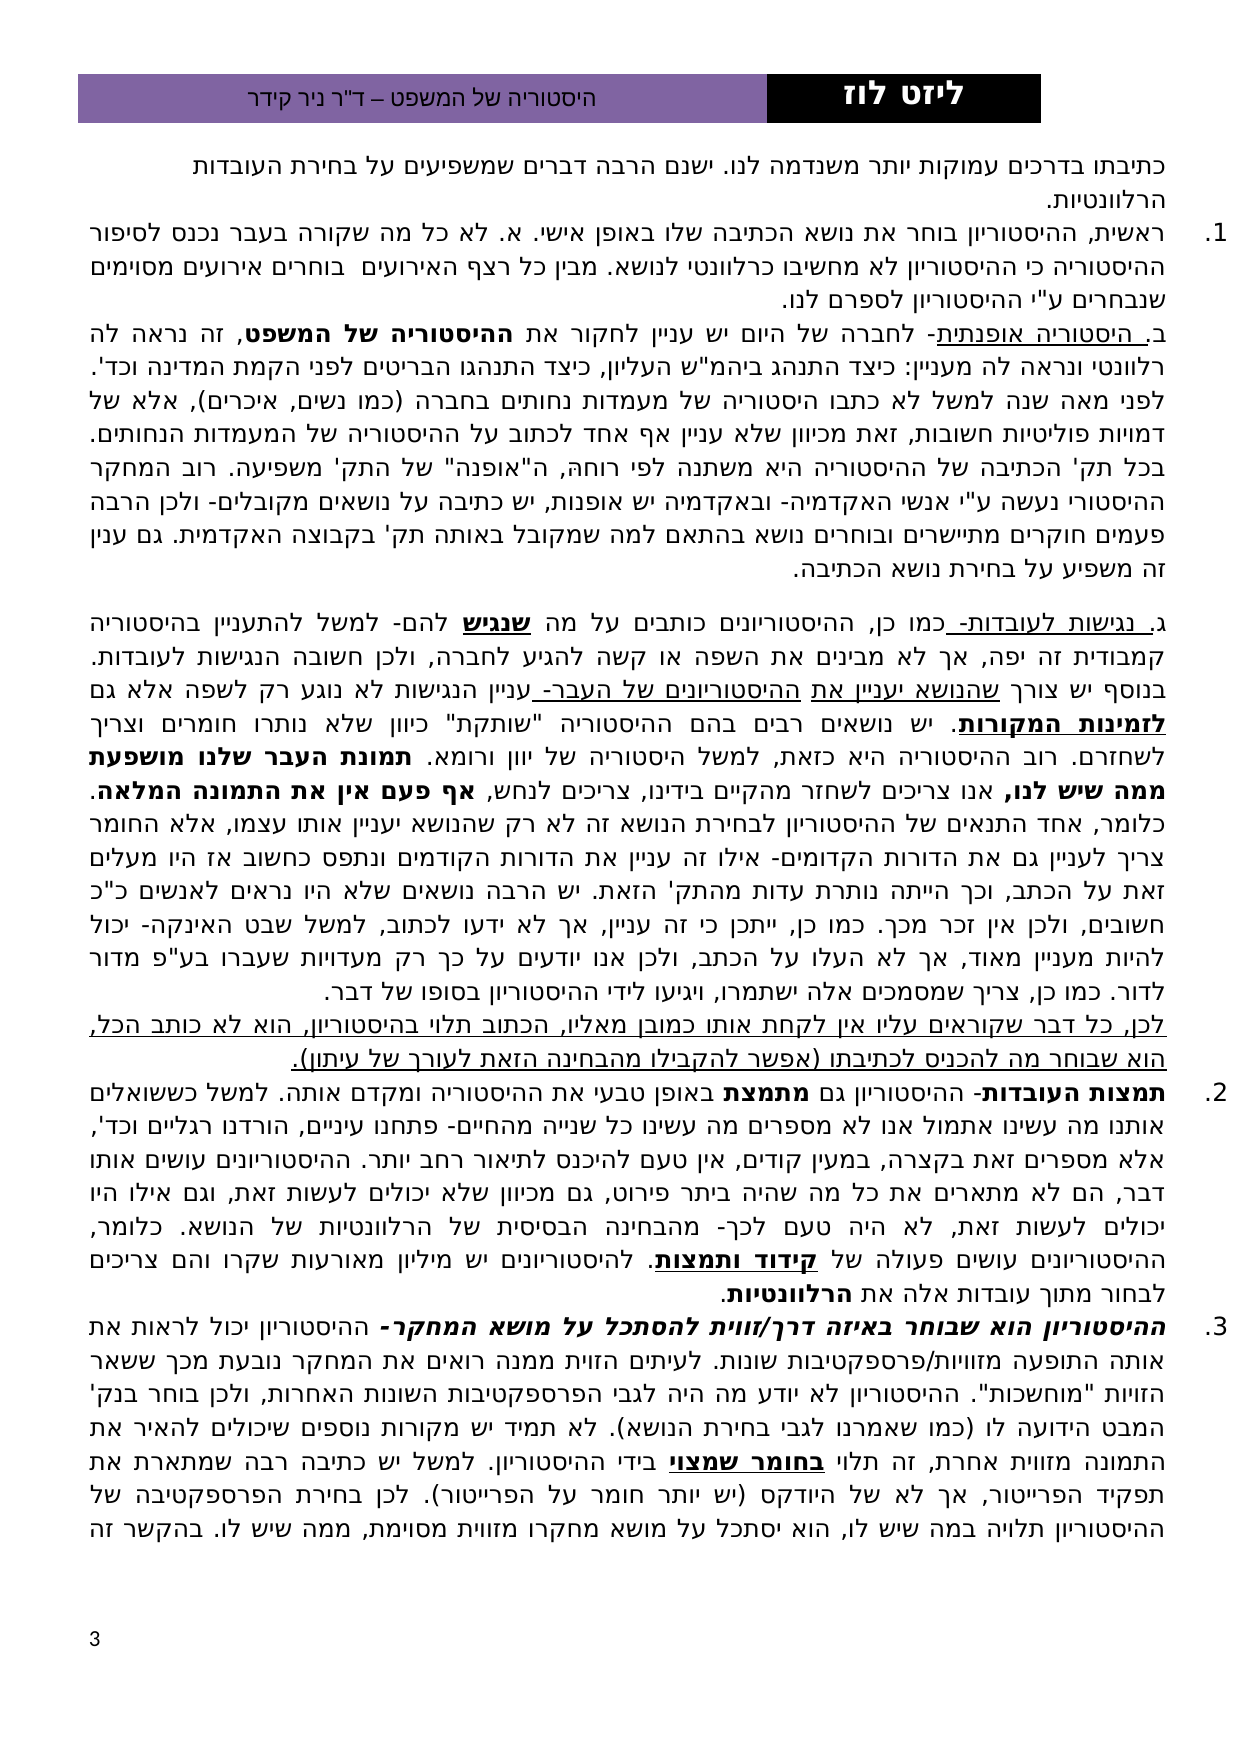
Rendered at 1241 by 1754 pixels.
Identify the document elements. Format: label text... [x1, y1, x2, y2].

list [89, 1312, 1204, 1543]
list ראשית, ההיסטוריון בוחר את נושא הכתיבה שלו באופן אישי. א. לא כל מה שקורה בעבר נכנס לסיפור ההיסטוריה כי ההיסטוריון לא מחשיבו כרלוונטי לנושא. מבין כל רצף האירועים בוחרים אירועים מסוימים שנבחרים ע"י ההיסטוריון לספרם לנו. [89, 218, 1204, 314]
text ג. נגישות לעובדות- כמו כן, ההיסטוריונים כותבים על מה שנגיש להם- למשל להתעניין בהיסטוריה קמבודית זה יפה, אך לא מבינים את השפה או קשה להגיע לחברה, ולכן חשובה הנגישות לעובדות. בנוסף יש צורך שהנושא יעניין את ההיסטוריונים של העבר- עניין הנגישות לא נוגע רק לשפה אלא גם לזמינות המקורות. יש נושאים רבים בהם ההיסטוריה "שותקת" כיוון שלא נותרו חומרים וצריך לשחזרם. רוב ההיסטוריה היא כזאת, למשל היסטוריה של יוון ורומא. תמונת העבר שלנו מושפעת ממה שיש לנו, אנו צריכים לשחזר מהקיים בידינו, צריכים לנחש, אף פעם אין את התמונה המלאה. כלומר, אחד התנאים של ההיסטוריון לבחירת הנושא זה לא רק שהנושא יעניין אותו עצמו, אלא החומר צריך לעניין גם את הדורות הקדומים- אילו זה עניין את הדורות הקודמים ונתפס כחשוב אז היו מעלים זאת על הכתב, וכך הייתה נותרת עדות מהתק' הזאת. יש הרבה נושאים שלא היו נראים לאנשים כ"כ חשובים, ולכן אין זכר מכך. כמו כן, ייתכן כי זה עניין, אך לא ידעו לכתוב, למשל שבט האינקה- יכול להיות מעניין מאוד, אך לא העלו על הכתב, ולכן אנו יודעים על כך רק מעדויות שעברו בע"פ מדור לדור. כמו כן, צריך שמסמכים אלה ישתמרו, ויגיעו לידי ההיסטוריון בסופו של דבר. [89, 608, 1167, 1006]
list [89, 151, 1167, 214]
text לכן, כל דבר שקוראים עליו אין לקחת אותו כמובן מאליו, הכתוב תלוי בהיסטוריון, הוא לא כותב הכל, הוא שבוחר מה להכניס לכתיבתו (אפשר להקבילו מהבחינה הזאת לעורך של עיתון). [89, 1011, 1167, 1036]
text לכן, כל דבר שקוראים עליו אין לקחת אותו כמובן מאליו, הכתוב תלוי בהיסטוריון, הוא לא כותב הכל, הוא שבוחר מה להכניס לכתיבתו (אפשר להקבילו מהבחינה הזאת לעורך של עיתון). [89, 1037, 1167, 1073]
list ב. היסטוריה אופנתית- לחברה של היום יש עניין לחקור את ההיסטוריה של המשפט, זה נראה לה רלוונטי ונראה לה מעניין: כיצד התנהג ביהמ"ש העליון, כיצד התנהגו הבריטים לפני הקמת המדינה וכד'. לפני מאה שנה למשל לא כתבו היסטוריה של מעמדות נחותים בחברה (כמו נשים, איכרים), אלא של דמויות פוליטיות חשובות, זאת מכיוון שלא עניין אף אחד לכתוב על ההיסטוריה של המעמדות הנחותים. בכל תק' הכתיבה של ההיסטוריה היא משתנה לפי רוחהּ, ה"אופנה" של התק' משפיעה. רוב המחקר ההיסטורי נעשה ע"י אנשי האקדמיה- ובאקדמיה יש אופנות, יש כתיבה על נושאים מקובלים- ולכן הרבה פעמים חוקרים מתיישרים ובוחרים נושא בהתאם למה שמקובל באותה תק' בקבוצה האקדמית. גם ענין זה משפיע על בחירת נושא הכתיבה. [89, 319, 1167, 583]
list תמצות העובדות- ההיסטוריון גם מתמצת באופן טבעי את ההיסטוריה ומקדם אותה. למשל כששואלים אותנו מה עשינו אתמול אנו לא מספרים מה עשינו כל שנייה מהחיים- פתחנו עיניים, הורדנו רגליים וכד', אלא מספרים זאת בקצרה, במעין קודים, אין טעם להיכנס לתיאור רחב יותר. ההיסטוריונים עושים אותו דבר, הם לא מתארים את כל מה שהיה ביתר פירוט, גם מכיוון שלא יכולים לעשות זאת, וגם אילו היו יכולים לעשות זאת, לא היה טעם לכך- מהבחינה הבסיסית של הרלוונטיות של הנושא. כלומר, ההיסטוריונים עושים פעולה של קידוד ותמצות. להיסטוריונים יש מיליון מאורעות שקרו והם צריכים לבחור מתוך עובדות אלה את הרלוונטיות. [89, 1078, 1204, 1308]
